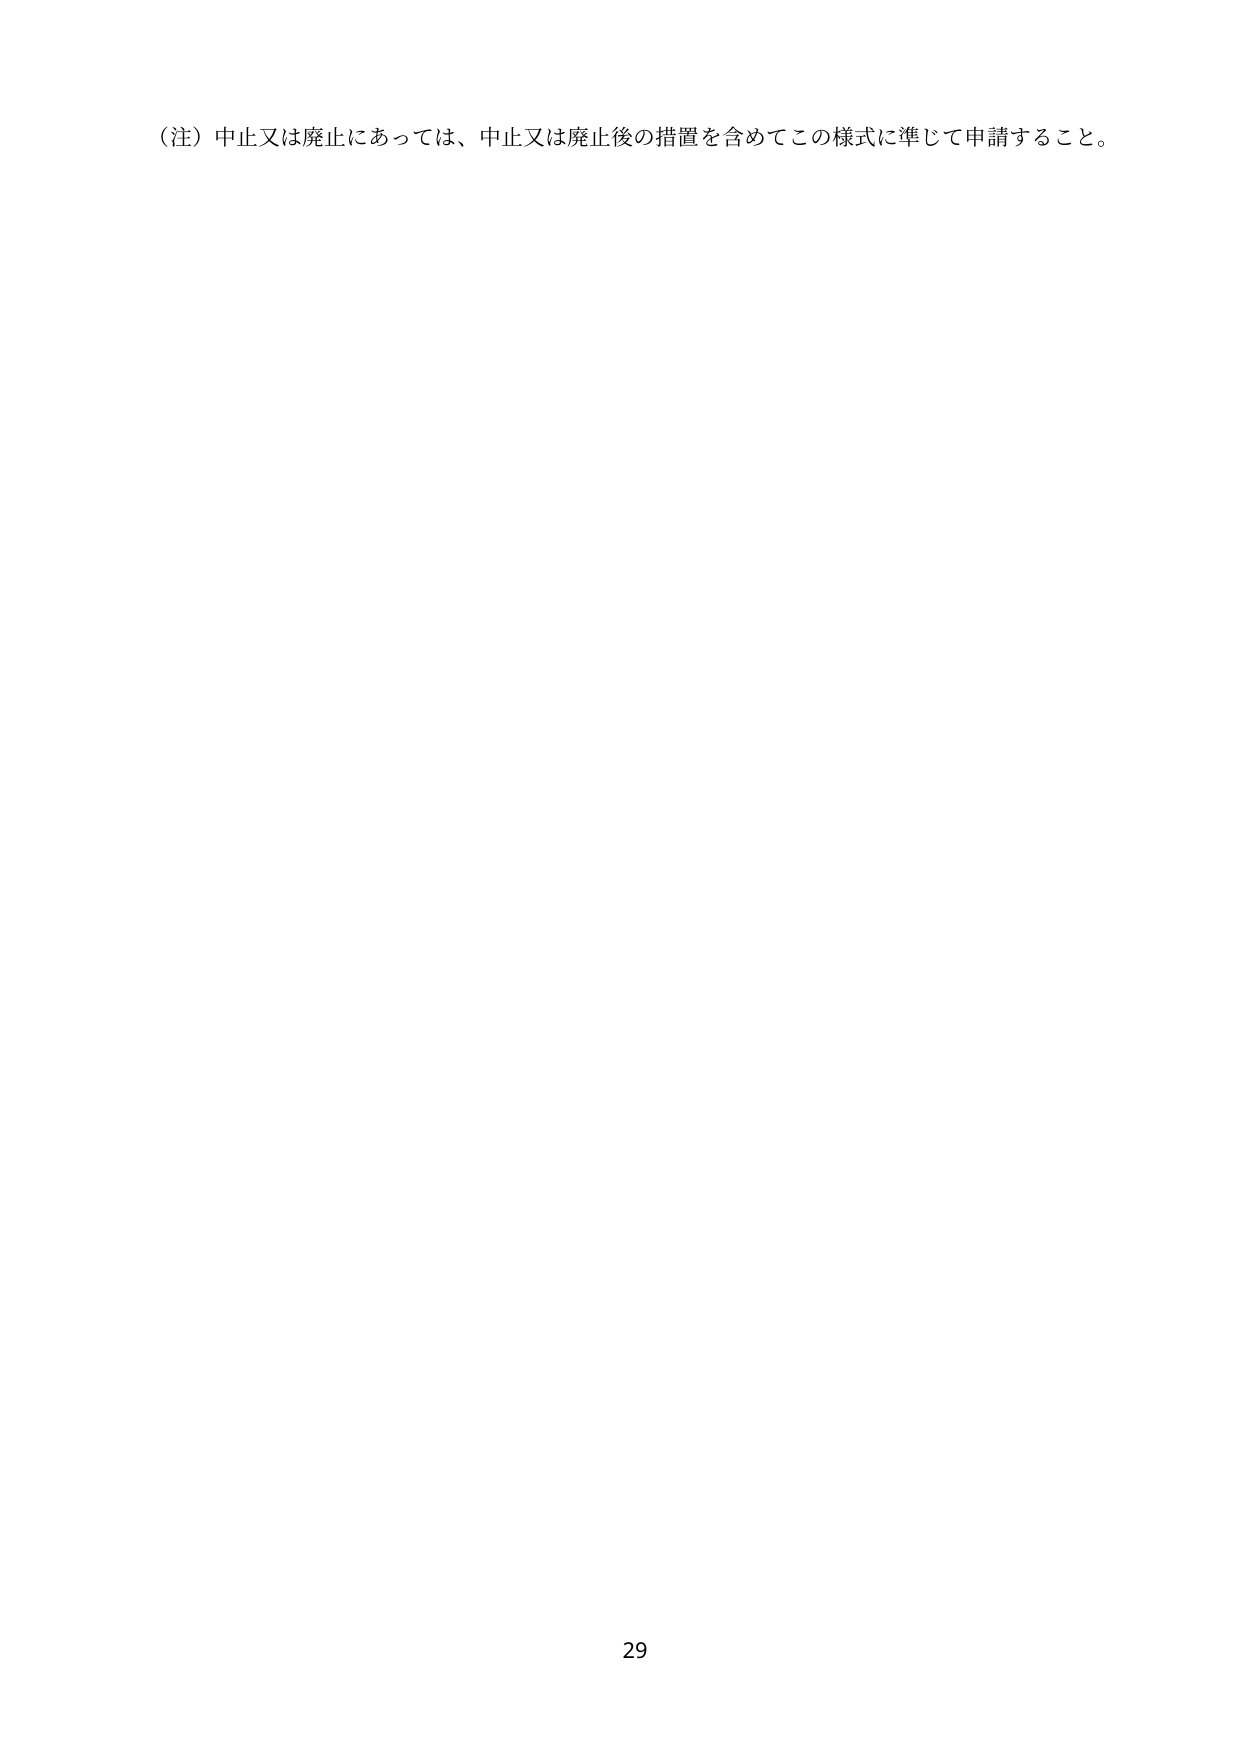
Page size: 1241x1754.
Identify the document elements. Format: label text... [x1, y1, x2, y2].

text （注）中止又は廃止にあっては、中止又は廃止後の措置を含めてこの様式に準じて申請すること。 [148, 118, 1122, 152]
